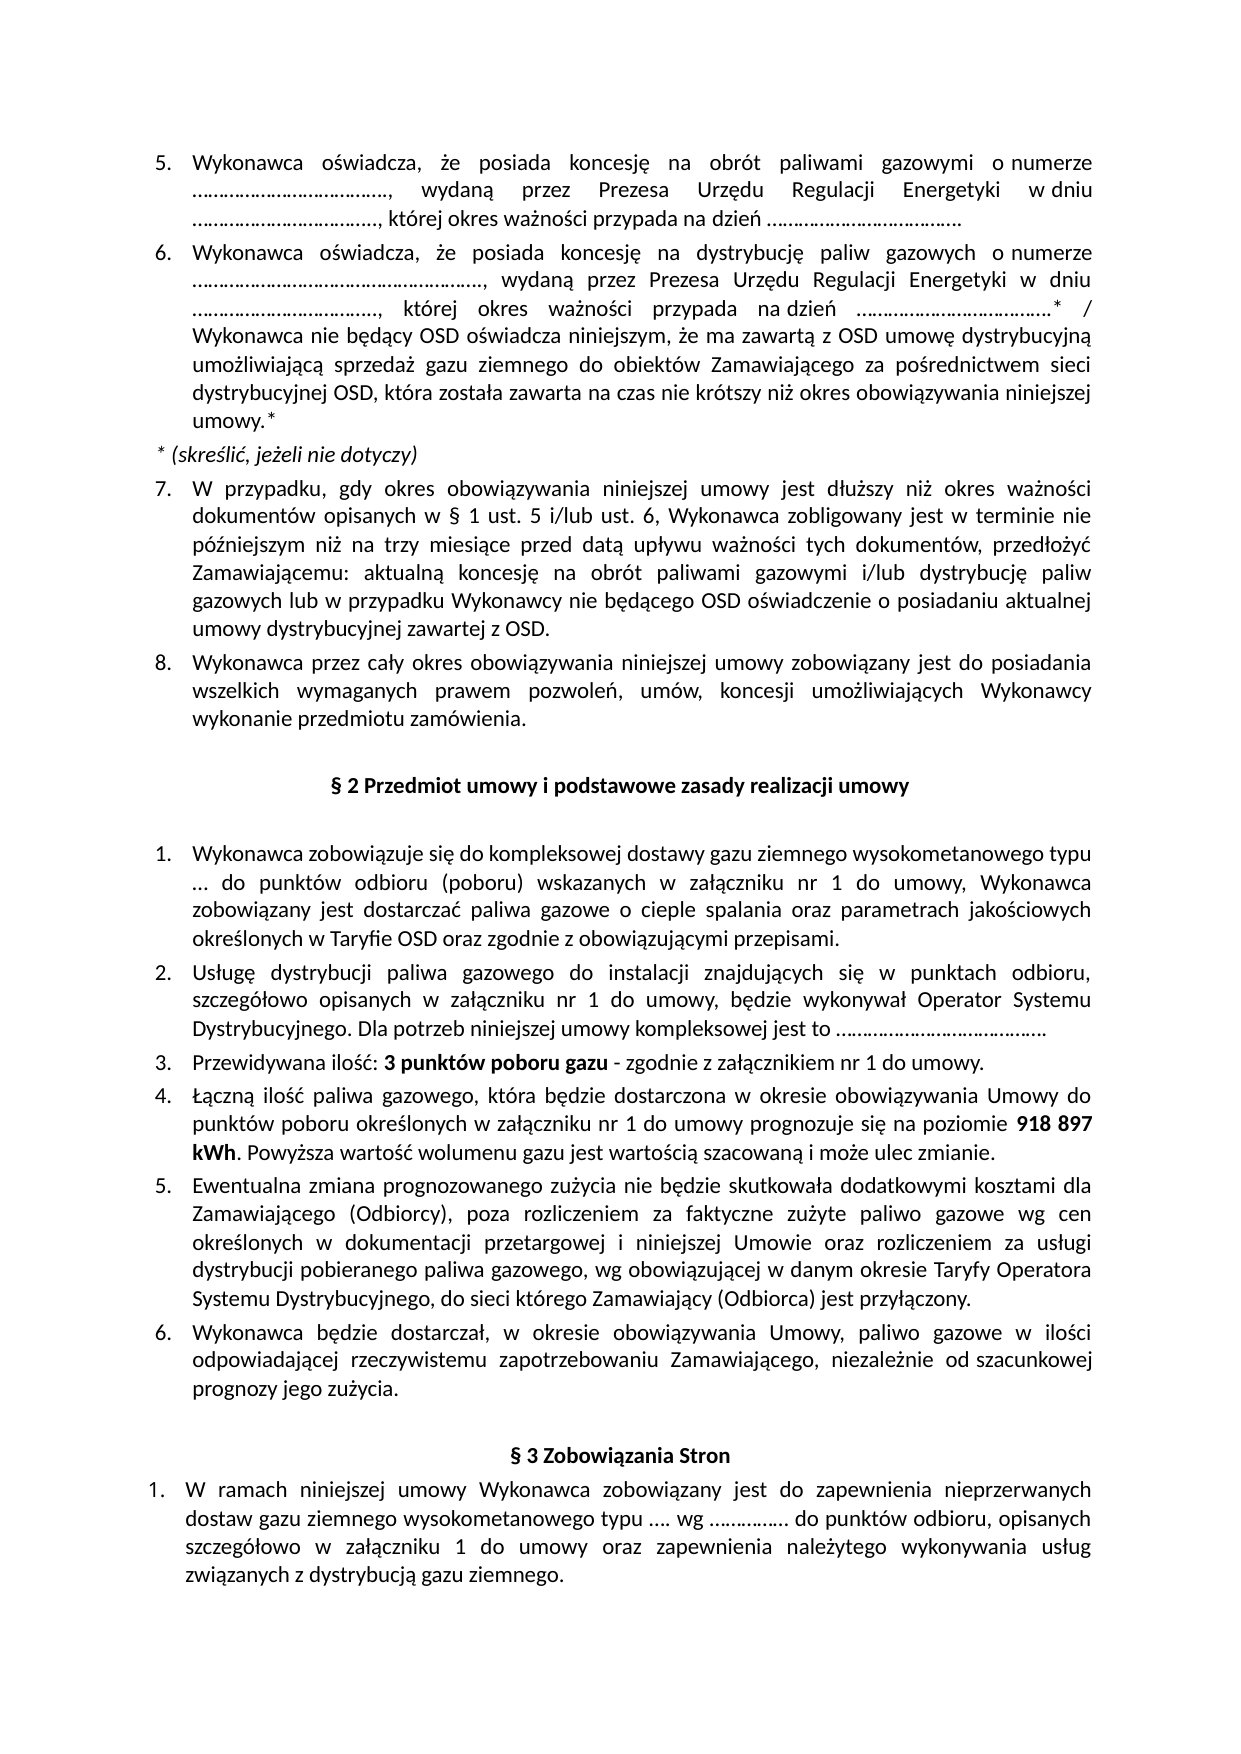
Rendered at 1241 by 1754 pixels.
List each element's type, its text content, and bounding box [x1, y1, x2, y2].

text § 2 Przedmiot umowy i podstawowe zasady realizacji umowy [148, 772, 1093, 800]
text * (skreślić, jeżeli nie dotyczy) [154, 440, 1093, 468]
list Wykonawca będzie dostarczał, w okresie obowiązywania Umowy, paliwo gazowe w ilości odpowiadającej rzeczywistemu zapotrzebowaniu Zamawiającego, niezależnie od szacunkowej prognozy jego zużycia. [154, 1318, 1093, 1402]
list Przewidywana ilość: 3 punktów poboru gazu - zgodnie z załącznikiem nr 1 do umowy. [154, 1048, 1093, 1076]
list W przypadku, gdy okres obowiązywania niniejszej umowy jest dłuższy niż okres ważności dokumentów opisanych w § 1 ust. 5 i/lub ust. 6, Wykonawca zobligowany jest w terminie nie późniejszym niż na trzy miesiące przed datą upływu ważności tych dokumentów, przedłożyć Zamawiającemu: aktualną koncesję na obrót paliwami gazowymi i/lub dystrybucję paliw gazowych lub w przypadku Wykonawcy nie będącego OSD oświadczenie o posiadaniu aktualnej umowy dystrybucyjnej zawartej z OSD. [154, 474, 1093, 642]
list W ramach niniejszej umowy Wykonawca zobowiązany jest do zapewnienia nieprzerwanych dostaw gazu ziemnego wysokometanowego typu …. wg …………… do punktów odbioru, opisanych szczegółowo w załączniku 1 do umowy oraz zapewnienia należytego wykonywania usług związanych z dystrybucją gazu ziemnego. [148, 1476, 1093, 1588]
list Wykonawca przez cały okres obowiązywania niniejszej umowy zobowiązany jest do posiadania wszelkich wymaganych prawem pozwoleń, umów, koncesji umożliwiających Wykonawcy wykonanie przedmiotu zamówienia. [154, 648, 1093, 732]
list Ewentualna zmiana prognozowanego zużycia nie będzie skutkowała dodatkowymi kosztami dla Zamawiającego (Odbiorcy), poza rozliczeniem za faktyczne zużyte paliwo gazowe wg cen określonych w dokumentacji przetargowej i niniejszej Umowie oraz rozliczeniem za usługi dystrybucji pobieranego paliwa gazowego, wg obowiązującej w danym okresie Taryfy Operatora Systemu Dystrybucyjnego, do sieci którego Zamawiający (Odbiorca) jest przyłączony. [154, 1172, 1093, 1312]
list Wykonawca zobowiązuje się do kompleksowej dostawy gazu ziemnego wysokometanowego typu … do punktów odbioru (poboru) wskazanych w załączniku nr 1 do umowy, Wykonawca zobowiązany jest dostarczać paliwa gazowe o cieple spalania oraz parametrach jakościowych określonych w Taryfie OSD oraz zgodnie z obowiązującymi przepisami. [154, 839, 1093, 952]
list Wykonawca oświadcza, że posiada koncesję na obrót paliwami gazowymi o numerze ………………………………., wydaną przez Prezesa Urzędu Regulacji Energetyki w dniu …………………………….., której okres ważności przypada na dzień ………………………………. [154, 148, 1093, 232]
list Łączną ilość paliwa gazowego, która będzie dostarczona w okresie obowiązywania Umowy do punktów poboru określonych w załączniku nr 1 do umowy prognozuje się na poziomie 918 897 kWh. Powyższa wartość wolumenu gazu jest wartością szacowaną i może ulec zmianie. [154, 1082, 1093, 1166]
list Wykonawca oświadcza, że posiada koncesję na dystrybucję paliw gazowych o numerze ………………………………………………., wydaną przez Prezesa Urzędu Regulacji Energetyki w dniu …………………………….., której okres ważności przypada na dzień ……………………………….* / Wykonawca nie będący OSD oświadcza niniejszym, że ma zawartą z OSD umowę dystrybucyjną umożliwiającą sprzedaż gazu ziemnego do obiektów Zamawiającego za pośrednictwem sieci dystrybucyjnej OSD, która została zawarta na czas nie krótszy niż okres obowiązywania niniejszej umowy.* [154, 238, 1093, 434]
text § 3 Zobowiązania Stron [148, 1442, 1093, 1469]
list Usługę dystrybucji paliwa gazowego do instalacji znajdujących się w punktach odbioru, szczegółowo opisanych w załączniku nr 1 do umowy, będzie wykonywał Operator Systemu Dystrybucyjnego. Dla potrzeb niniejszej umowy kompleksowej jest to …………………………………. [154, 958, 1093, 1042]
